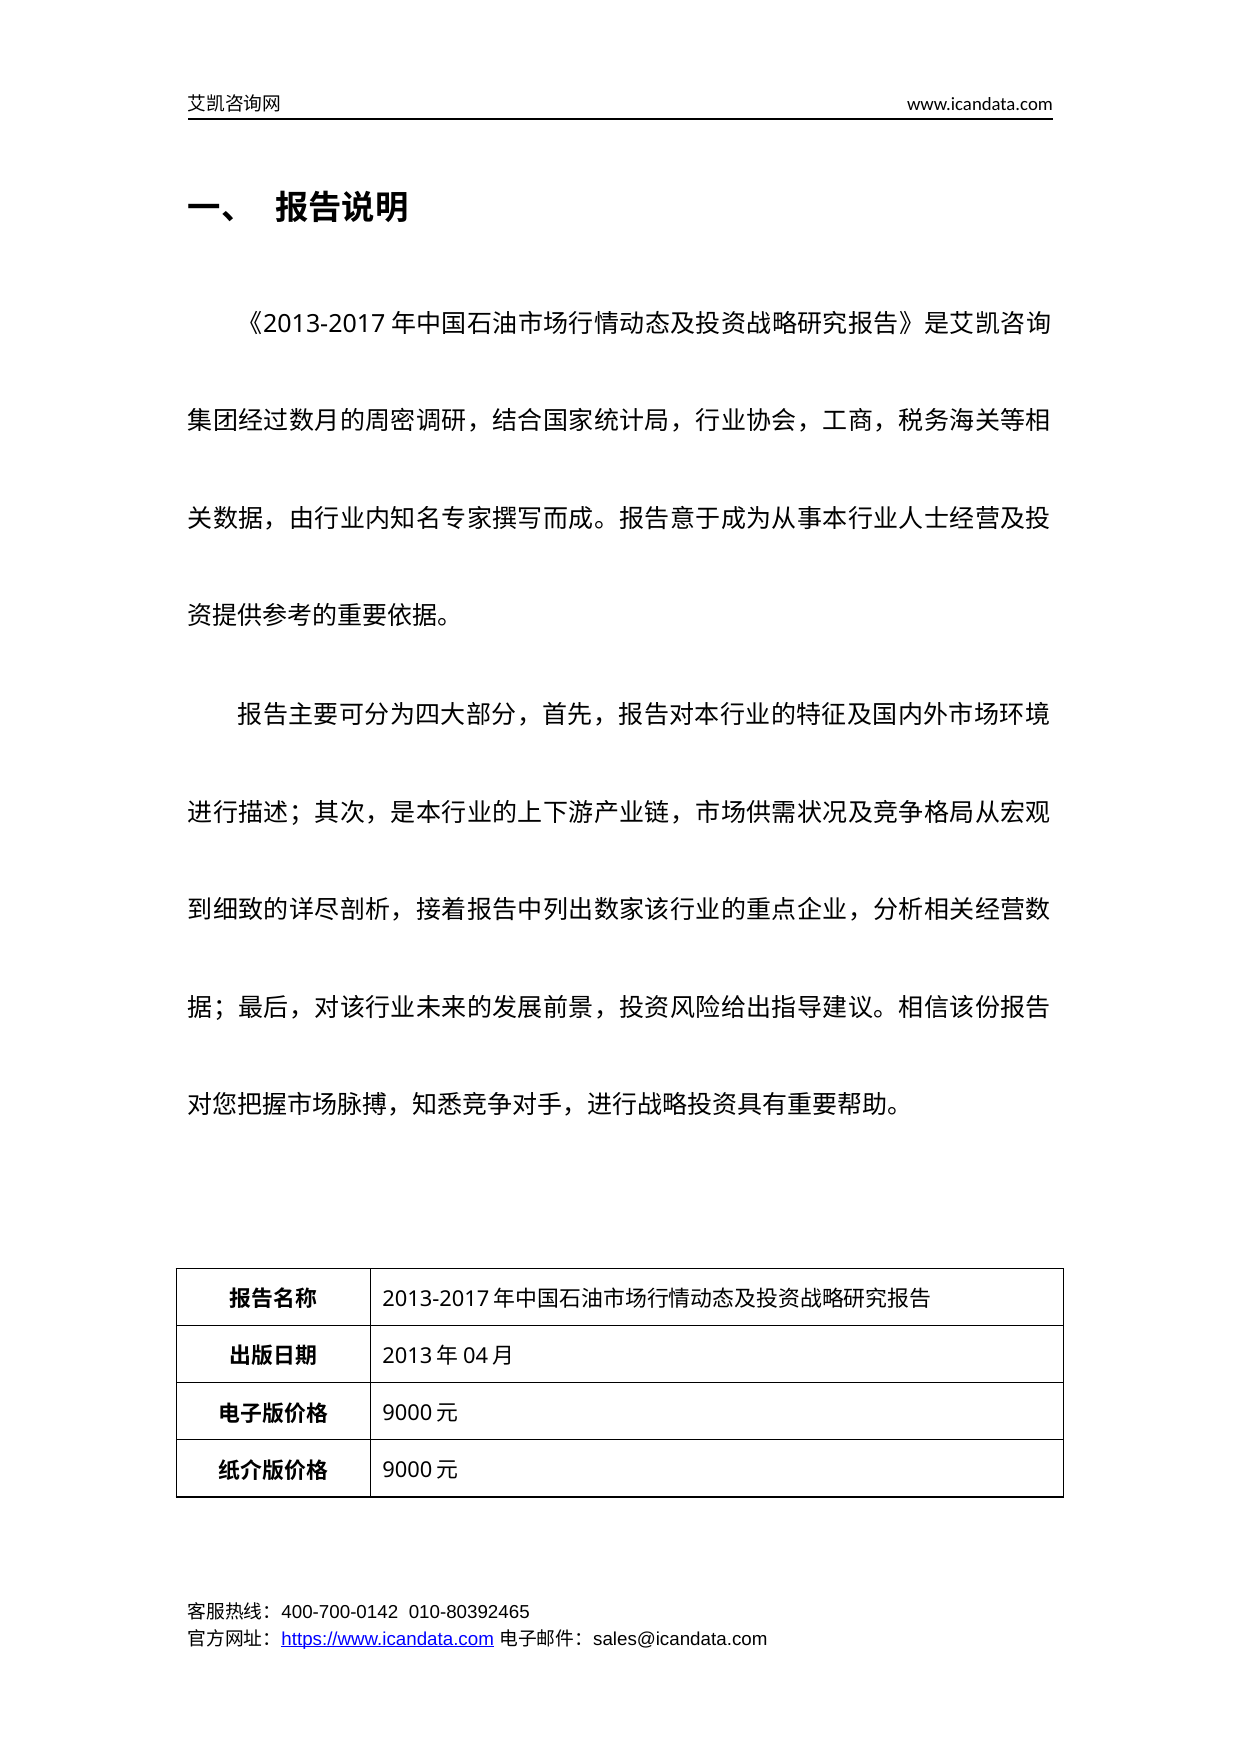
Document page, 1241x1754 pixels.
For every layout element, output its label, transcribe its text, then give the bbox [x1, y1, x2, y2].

table_header 2013-2017年中国石油市场行情动态及投资战略研究报告 [371, 1269, 1063, 1325]
table_cell 纸介版价格 [177, 1440, 370, 1496]
text 《2013-2017年中国石油市场行情动态及投资战略研究报告》是艾凯咨询集团经过数月的周密调研，结合国家统计局，行业协会，工商，税务海关等相关数据，由行业内知名专家撰写而成。报告意于成为从事本行业人士经营及投资提供参考的重要依据。 [187, 289, 1053, 646]
text 报告主要可分为四大部分，首先，报告对本行业的特征及国内外市场环境进行描述；其次，是本行业的上下游产业链，市场供需状况及竞争格局从宏观到细致的详尽剖析，接着报告中列出数家该行业的重点企业，分析相关经营数据；最后，对该行业未来的发展前景，投资风险给出指导建议。相信该份报告对您把握市场脉搏，知悉竞争对手，进行战略投资具有重要帮助。 [187, 681, 1053, 1136]
table_header 报告名称 [177, 1269, 370, 1325]
table_cell 9000元 [371, 1440, 1063, 1496]
table_cell 9000元 [371, 1383, 1063, 1439]
table_cell 出版日期 [177, 1326, 370, 1382]
table_cell 2013年04月 [371, 1326, 1063, 1382]
table_cell 电子版价格 [177, 1383, 370, 1439]
subtitle 报告说明 [187, 172, 1053, 237]
